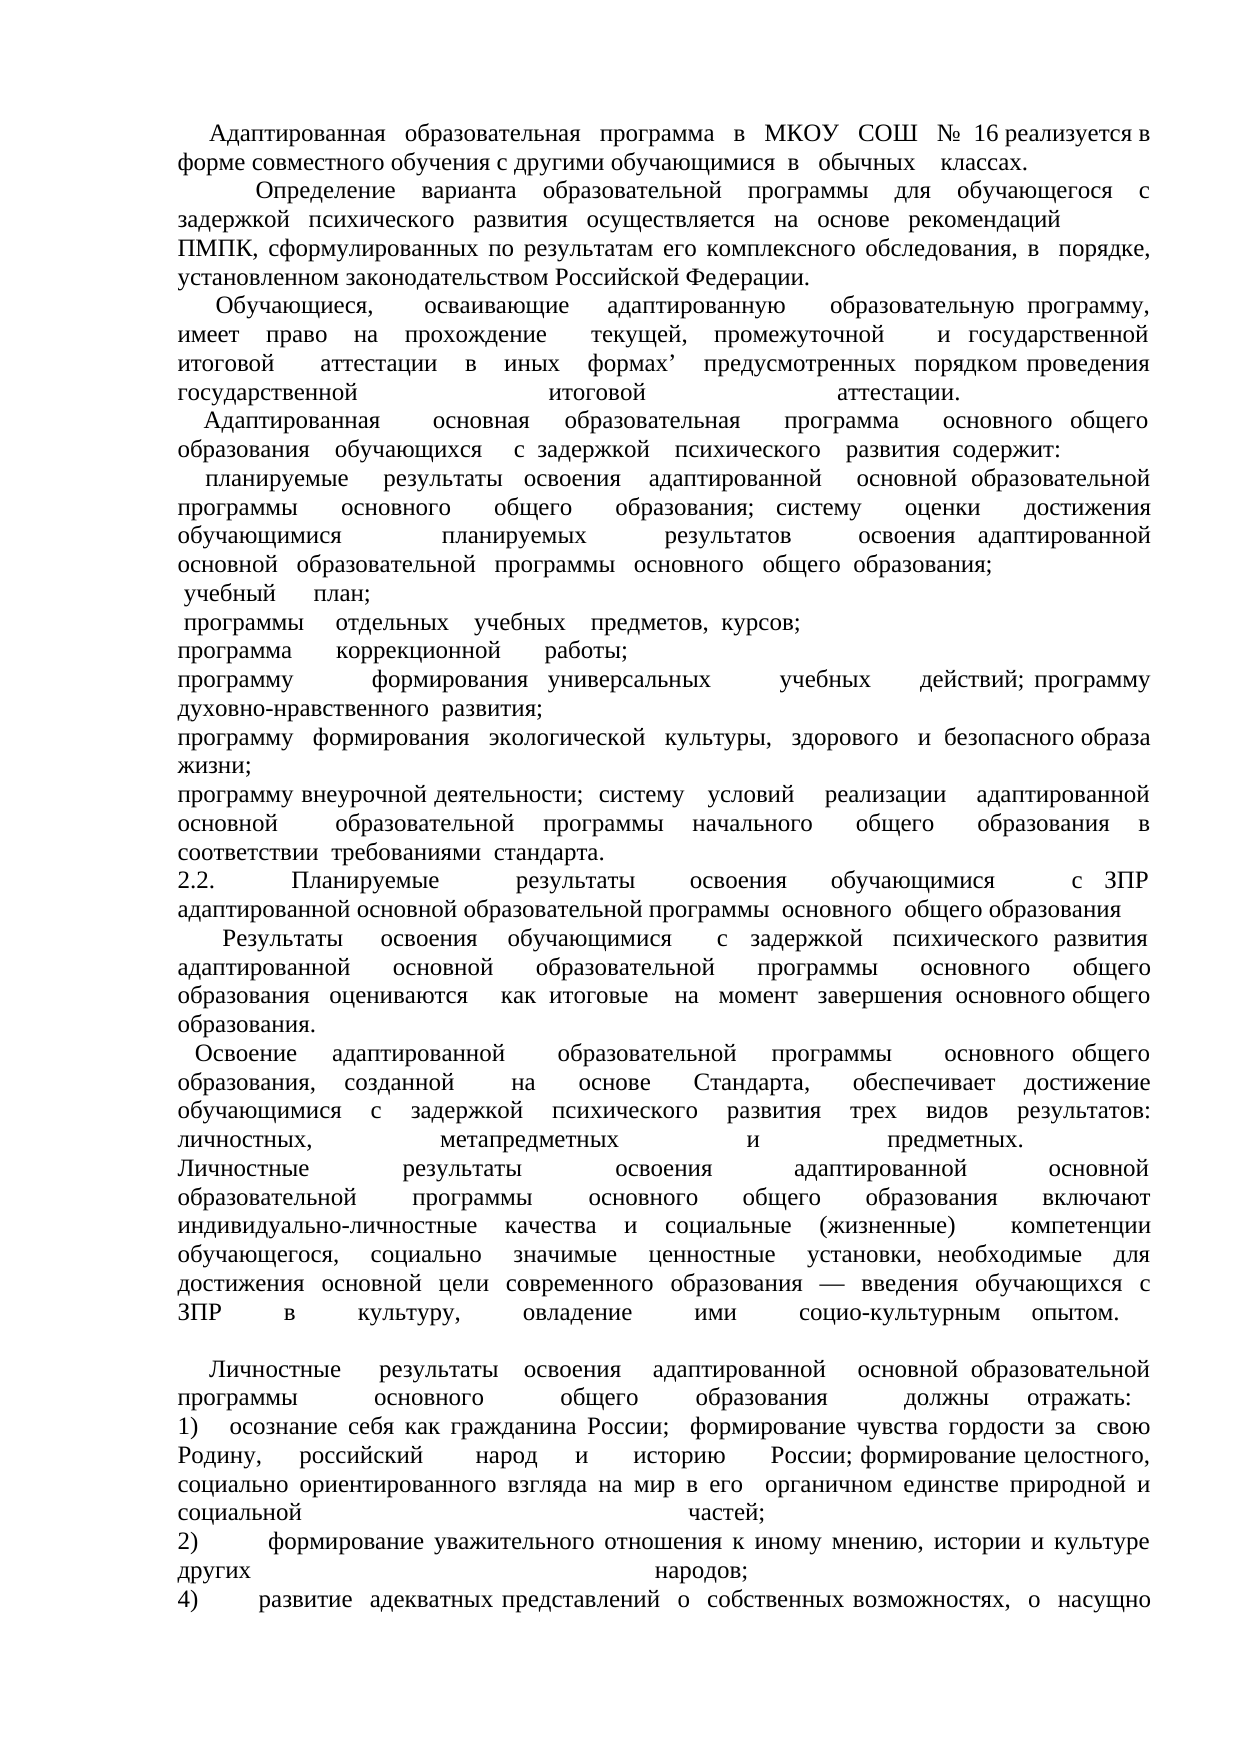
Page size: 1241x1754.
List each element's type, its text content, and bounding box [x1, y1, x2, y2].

text Результаты освоения обучающимися с задержкой психического развития адаптированной основной образовательной программы основного общего образования оцениваются как итоговые на момент завершения основного общего образования. Освоение адаптированной образовательной программы основного общего образования, созданной на основе Стандарта, обеспечивает достижение обучающимися с задержкой психического развития трех видов результатов: личностных, метапредметных и предметных. Личностные результаты освоения адаптированной основной образовательной программы основного общего образования включают индивидуально-личностные качества и социальные (жизненные) компетенции обучающегося, социально значимые ценностные установки, необходимые для достижения основной цели современного образования — введения обучающихся с ЗПР в культуру, овладение ими социо-культурным опытом. [177, 923, 1152, 1354]
text Определение варианта образовательной программы для обучающегося с задержкой психического развития осуществляется на основе рекомендаций [177, 176, 1152, 233]
text программы отдельных учебных предметов, курсов; [177, 607, 1152, 636]
text Обучающиеся, осваивающие адаптированную образовательную программу, имеет право на прохождение текущей, промежуточной и государственной итоговой аттестации в иных формах’ предусмотренных порядком проведения государственной итоговой аттестации. Адаптированная основная образовательная программа основного общего образования обучающихся с задержкой психического развития содержит: [177, 291, 1152, 463]
text Адаптированная образовательная программа в МКОУ СОШ № 16 реализуется в форме совместного обучения с другими обучающимися в обычных классах. [177, 118, 1152, 176]
text 2.2. Планируемые результаты освоения обучающимися с ЗПР адаптированной основной образовательной программы основного общего образования [177, 866, 1152, 923]
text программу формирования экологической культуры, здорового и безопасного образа жизни; [177, 722, 1152, 779]
text ПМПК, сформулированных по результатам его комплексного обследования, в порядке, установленном законодательством Российской Федерации. [177, 233, 1152, 291]
text учебный план; [177, 578, 1152, 607]
text программу внеурочной деятельности; систему условий реализации адаптированной основной образовательной программы начального общего образования в соответствии требованиями стандарта. [177, 779, 1152, 866]
text планируемые результаты освоения адаптированной основной образовательной программы основного общего образования; систему оценки достижения обучающимися планируемых результатов освоения адаптированной основной образовательной программы основного общего образования; [177, 463, 1152, 578]
text программа коррекционной работы; [177, 636, 1152, 664]
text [177, 1354, 1152, 1612]
text программу формирования универсальных учебных действий; программу духовно-нравственного развития; [177, 664, 1152, 722]
